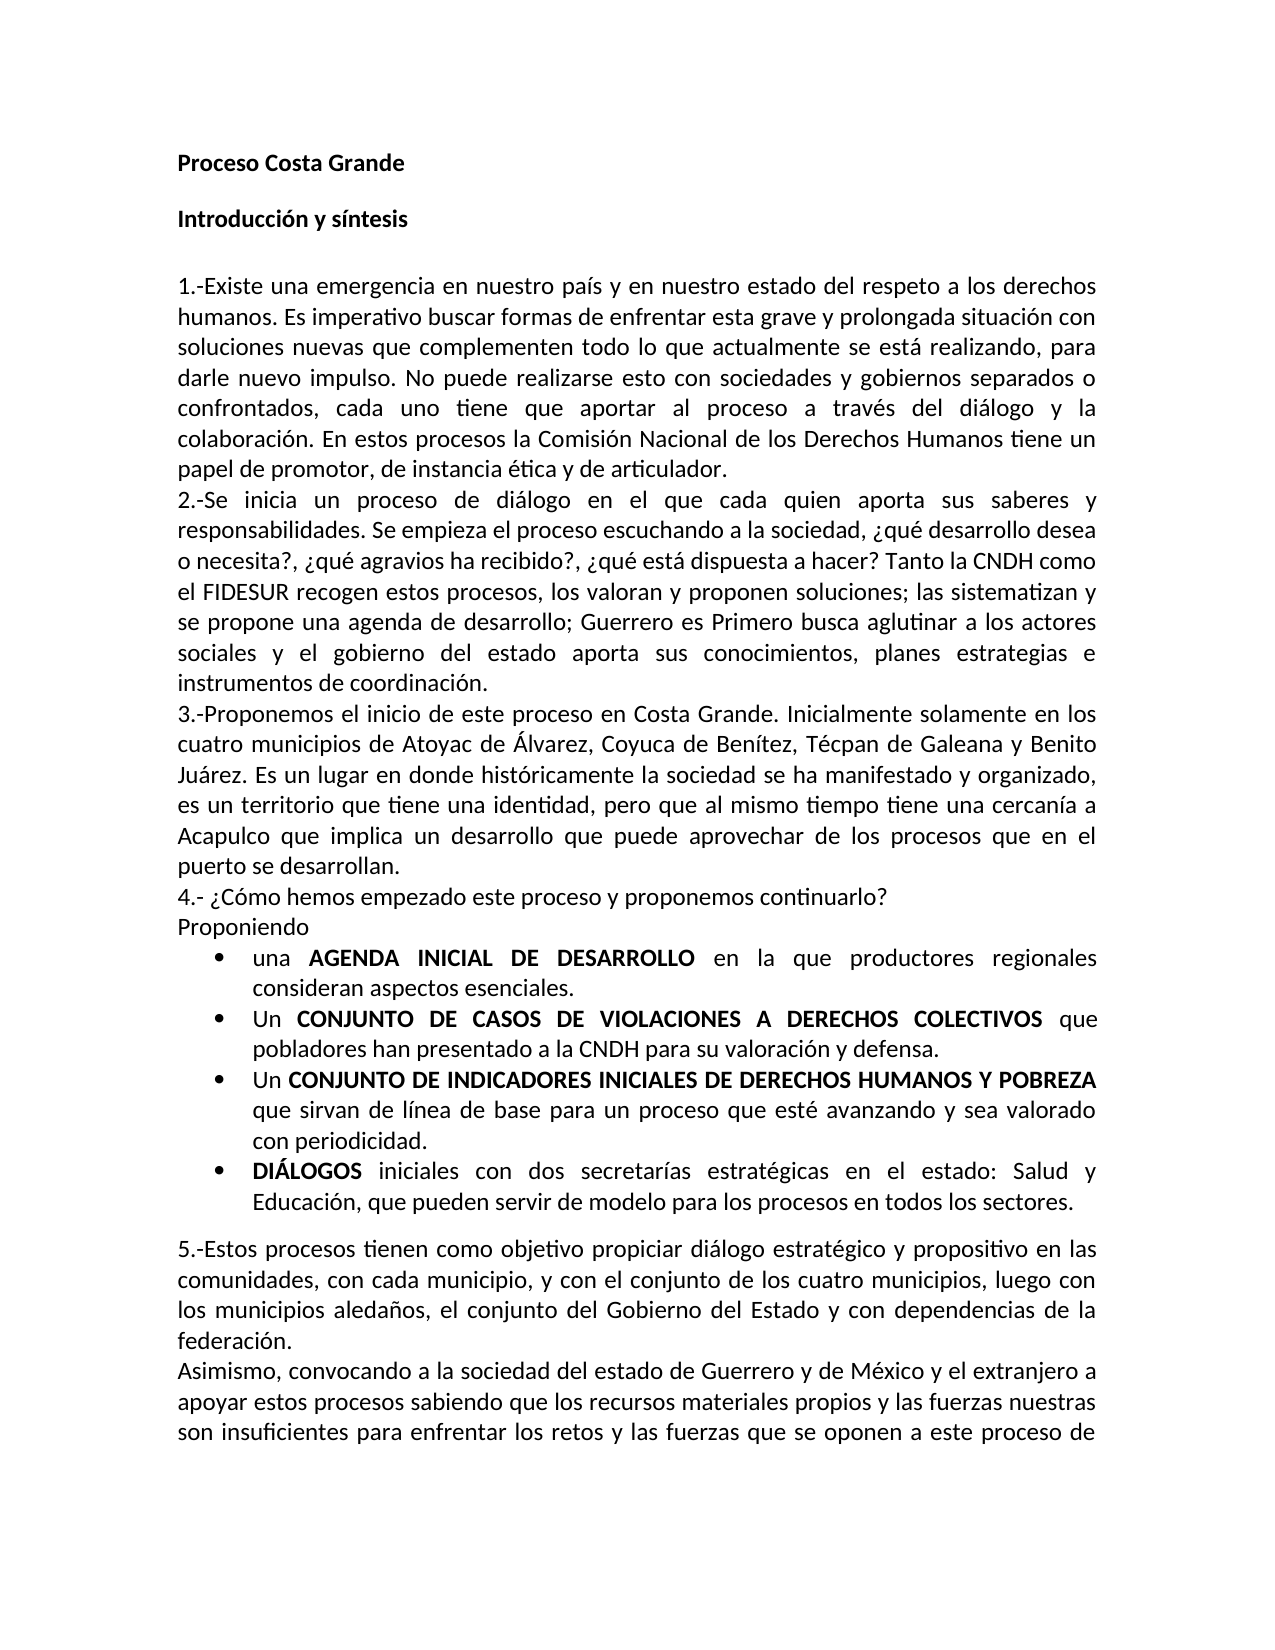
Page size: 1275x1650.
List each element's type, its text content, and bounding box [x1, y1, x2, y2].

text 2.-Se inicia un proceso de diálogo en el que cada quien aporta sus saberes y responsabilidades. Se empieza el proceso escuchando a la sociedad, ¿qué desarrollo desea o necesita?, ¿qué agravios ha recibido?, ¿qué está dispuesta a hacer? Tanto la CNDH como el FIDESUR recogen estos procesos, los valoran y proponen soluciones; las sistematizan y se propone una agenda de desarrollo; Guerrero es Primero busca aglutinar a los actores sociales y el gobierno del estado aporta sus conocimientos, planes estrategias e instrumentos de coordinación. [177, 484, 1098, 698]
list Un CONJUNTO DE CASOS DE VIOLACIONES A DERECHOS COLECTIVOS que pobladores han presentado a la CNDH para su valoración y defensa. [215, 1003, 1098, 1064]
list una AGENDA INICIAL DE DESARROLLO en la que productores regionales consideran aspectos esenciales. [215, 942, 1098, 1003]
list DIÁLOGOS iniciales con dos secretarías estratégicas en el estado: Salud y Educación, que pueden servir de modelo para los procesos en todos los sectores. [215, 1156, 1098, 1217]
text Proceso Costa Grande [177, 148, 1098, 178]
text 3.-Proponemos el inicio de este proceso en Costa Grande. Inicialmente solamente en los cuatro municipios de Atoyac de Álvarez, Coyuca de Benítez, Técpan de Galeana y Benito Juárez. Es un lugar en donde históricamente la sociedad se ha manifestado y organizado, es un territorio que tiene una identidad, pero que al mismo tiempo tiene una cercanía a Acapulco que implica un desarrollo que puede aprovechar de los procesos que en el puerto se desarrollan. [177, 698, 1098, 881]
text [177, 1355, 1098, 1447]
text 4.- ¿Cómo hemos empezado este proceso y proponemos continuarlo? [177, 881, 1098, 911]
subtitle Introducción y síntesis [177, 203, 1098, 234]
text Proponiendo [177, 911, 1098, 942]
text 1.-Existe una emergencia en nuestro país y en nuestro estado del respeto a los derechos humanos. Es imperativo buscar formas de enfrentar esta grave y prolongada situación con soluciones nuevas que complementen todo lo que actualmente se está realizando, para darle nuevo impulso. No puede realizarse esto con sociedades y gobiernos separados o confrontados, cada uno tiene que aportar al proceso a través del diálogo y la colaboración. En estos procesos la Comisión Nacional de los Derechos Humanos tiene un papel de promotor, de instancia ética y de articulador. [177, 270, 1098, 484]
text 5.-Estos procesos tienen como objetivo propiciar diálogo estratégico y propositivo en las comunidades, con cada municipio, y con el conjunto de los cuatro municipios, luego con los municipios aledaños, el conjunto del Gobierno del Estado y con dependencias de la federación. [177, 1233, 1098, 1355]
list Un CONJUNTO DE INDICADORES INICIALES DE DERECHOS HUMANOS Y POBREZA que sirvan de línea de base para un proceso que esté avanzando y sea valorado con periodicidad. [215, 1064, 1098, 1156]
